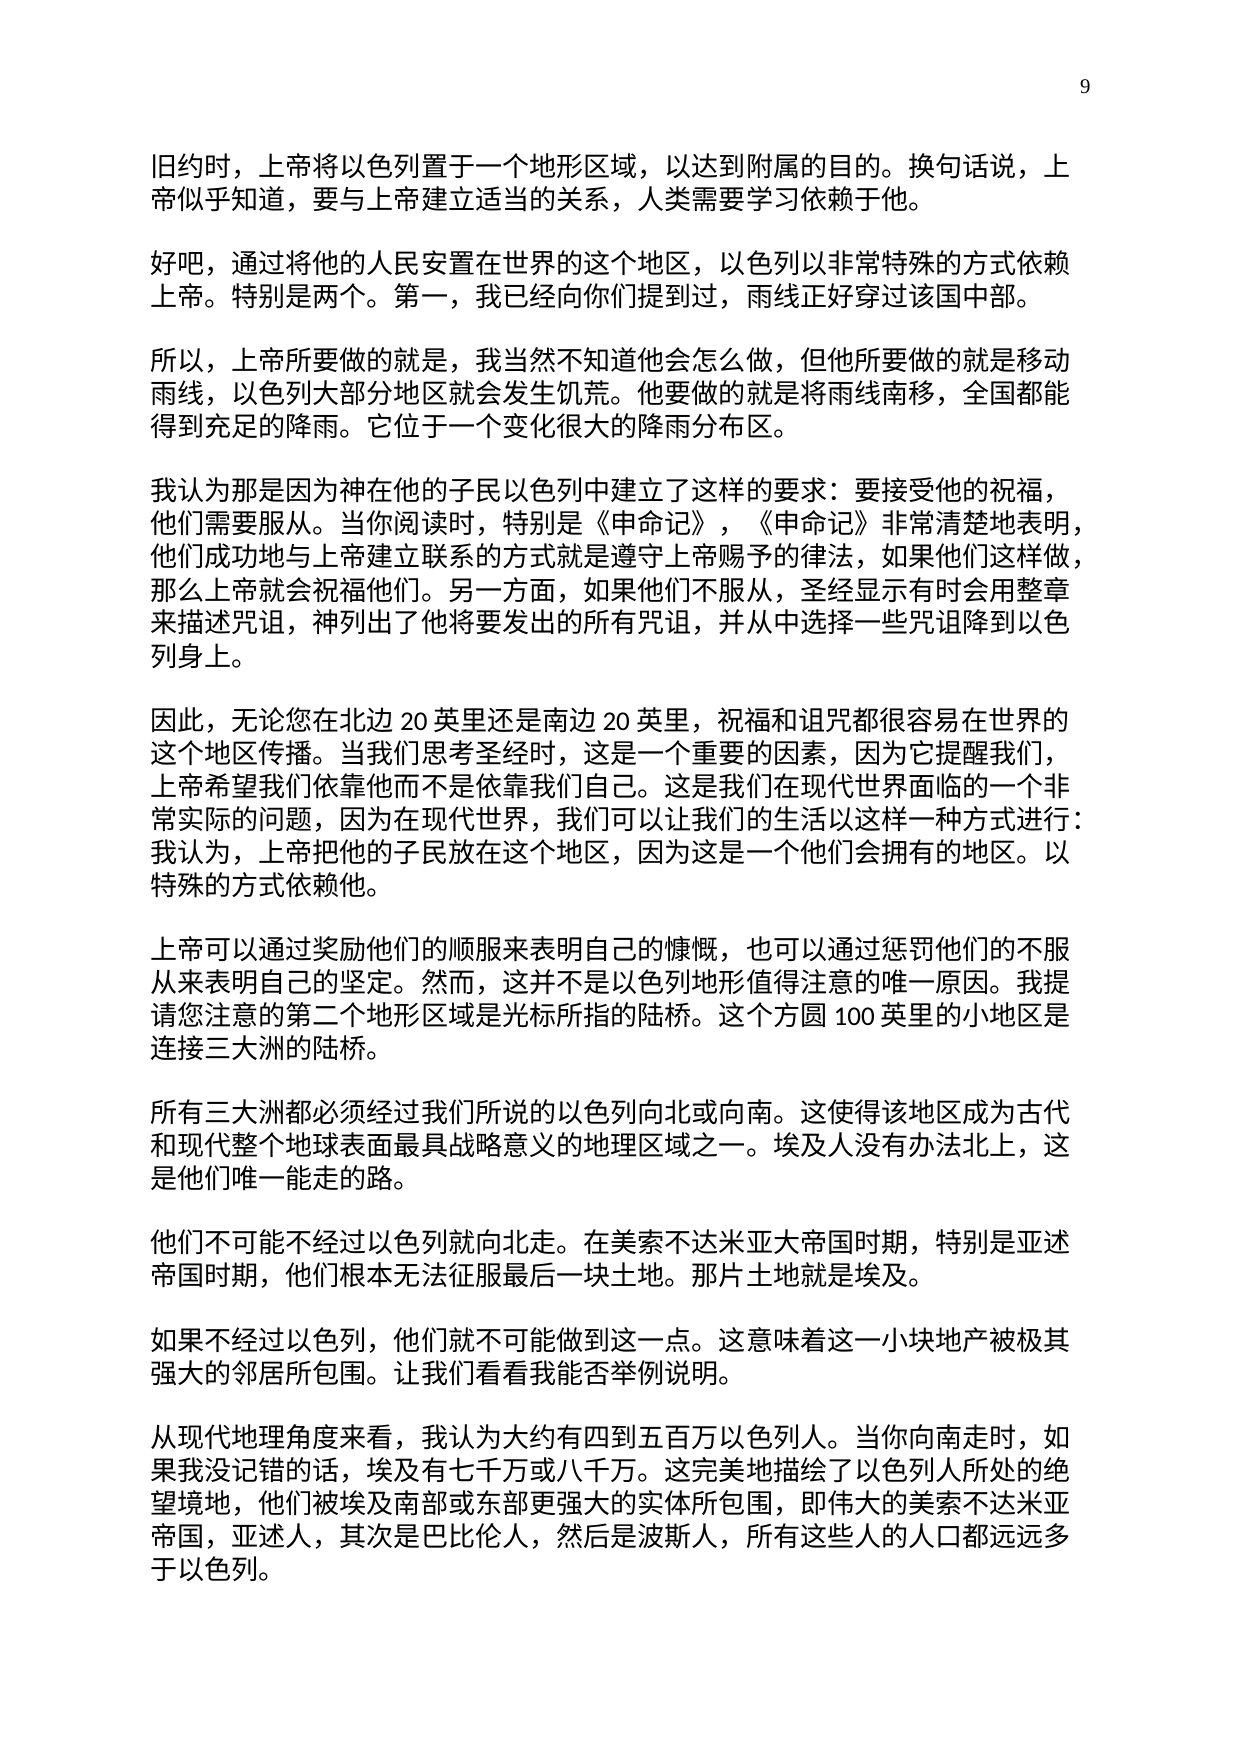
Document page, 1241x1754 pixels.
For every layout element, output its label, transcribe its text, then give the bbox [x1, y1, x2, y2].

text 他们不可能不经过以色列就向北走。在美索不达米亚大帝国时期，特别是亚述帝国时期，他们根本无法征服最后一块土地。那片土地就是埃及。 [150, 1227, 1090, 1293]
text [150, 150, 1090, 216]
text 所有三大洲都必须经过我们所说的以色列向北或向南。这使得该地区成为古代和现代整个地球表面最具战略意义的地理区域之一。埃及人没有办法北上，这是他们唯一能走的路。 [150, 1096, 1090, 1195]
text 从现代地理角度来看，我认为大约有四到五百万以色列人。当你向南走时，如果我没记错的话，埃及有七千万或八千万。这完美地描绘了以色列人所处的绝望境地，他们被埃及南部或东部更强大的实体所包围，即伟大的美索不达米亚帝国，亚述人，其次是巴比伦人，然后是波斯人，所有这些人的人口都远远多于以色列。 [150, 1421, 1090, 1586]
text 如果不经过以色列，他们就不可能做到这一点。这意味着这一小块地产被极其强大的邻居所包围。让我们看看我能否举例说明。 [150, 1324, 1090, 1390]
text 好吧，通过将他的人民安置在世界的这个地区，以色列以非常特殊的方式依赖上帝。特别是两个。第一，我已经向你们提到过，雨线正好穿过该国中部。 [150, 247, 1090, 313]
text 我认为那是因为神在他的子民以色列中建立了这样的要求：要接受他的祝福，他们需要服从。当你阅读时，特别是《申命记》，《申命记》非常清楚地表明，他们成功地与上帝建立联系的方式就是遵守上帝赐予的律法，如果他们这样做，那么上帝就会祝福他们。另一方面，如果他们不服从，圣经显示有时会用整章来描述咒诅，神列出了他将要发出的所有咒诅，并从中选择一些咒诅降到以色列身上。 [150, 474, 1090, 673]
text 所以，上帝所要做的就是，我当然不知道他会怎么做，但他所要做的就是移动雨线，以色列大部分地区就会发生饥荒。他要做的就是将雨线南移，全国都能得到充足的降雨。它位于一个变化很大的降雨分布区。 [150, 344, 1090, 443]
text 上帝可以通过奖励他们的顺服来表明自己的慷慨，也可以通过惩罚他们的不服从来表明自己的坚定。然而，这并不是以色列地形值得注意的唯一原因。我提请您注意的第二个地形区域是光标所指的陆桥。这个方圆 100 英里的小地区是连接三大洲的陆桥。 [150, 933, 1090, 1065]
text 因此，无论您在北边 20 英里还是南边 20 英里，祝福和诅咒都很容易在世界的这个地区传播。当我们思考圣经时，这是一个重要的因素，因为它提醒我们，上帝希望我们依靠他而不是依靠我们自己。这是我们在现代世界面临的一个非常实际的问题，因为在现代世界，我们可以让我们的生活以这样一种方式进行：我认为，上帝把他的子民放在这个地区，因为这是一个他们会拥有的地区。以特殊的方式依赖他。 [150, 704, 1090, 902]
